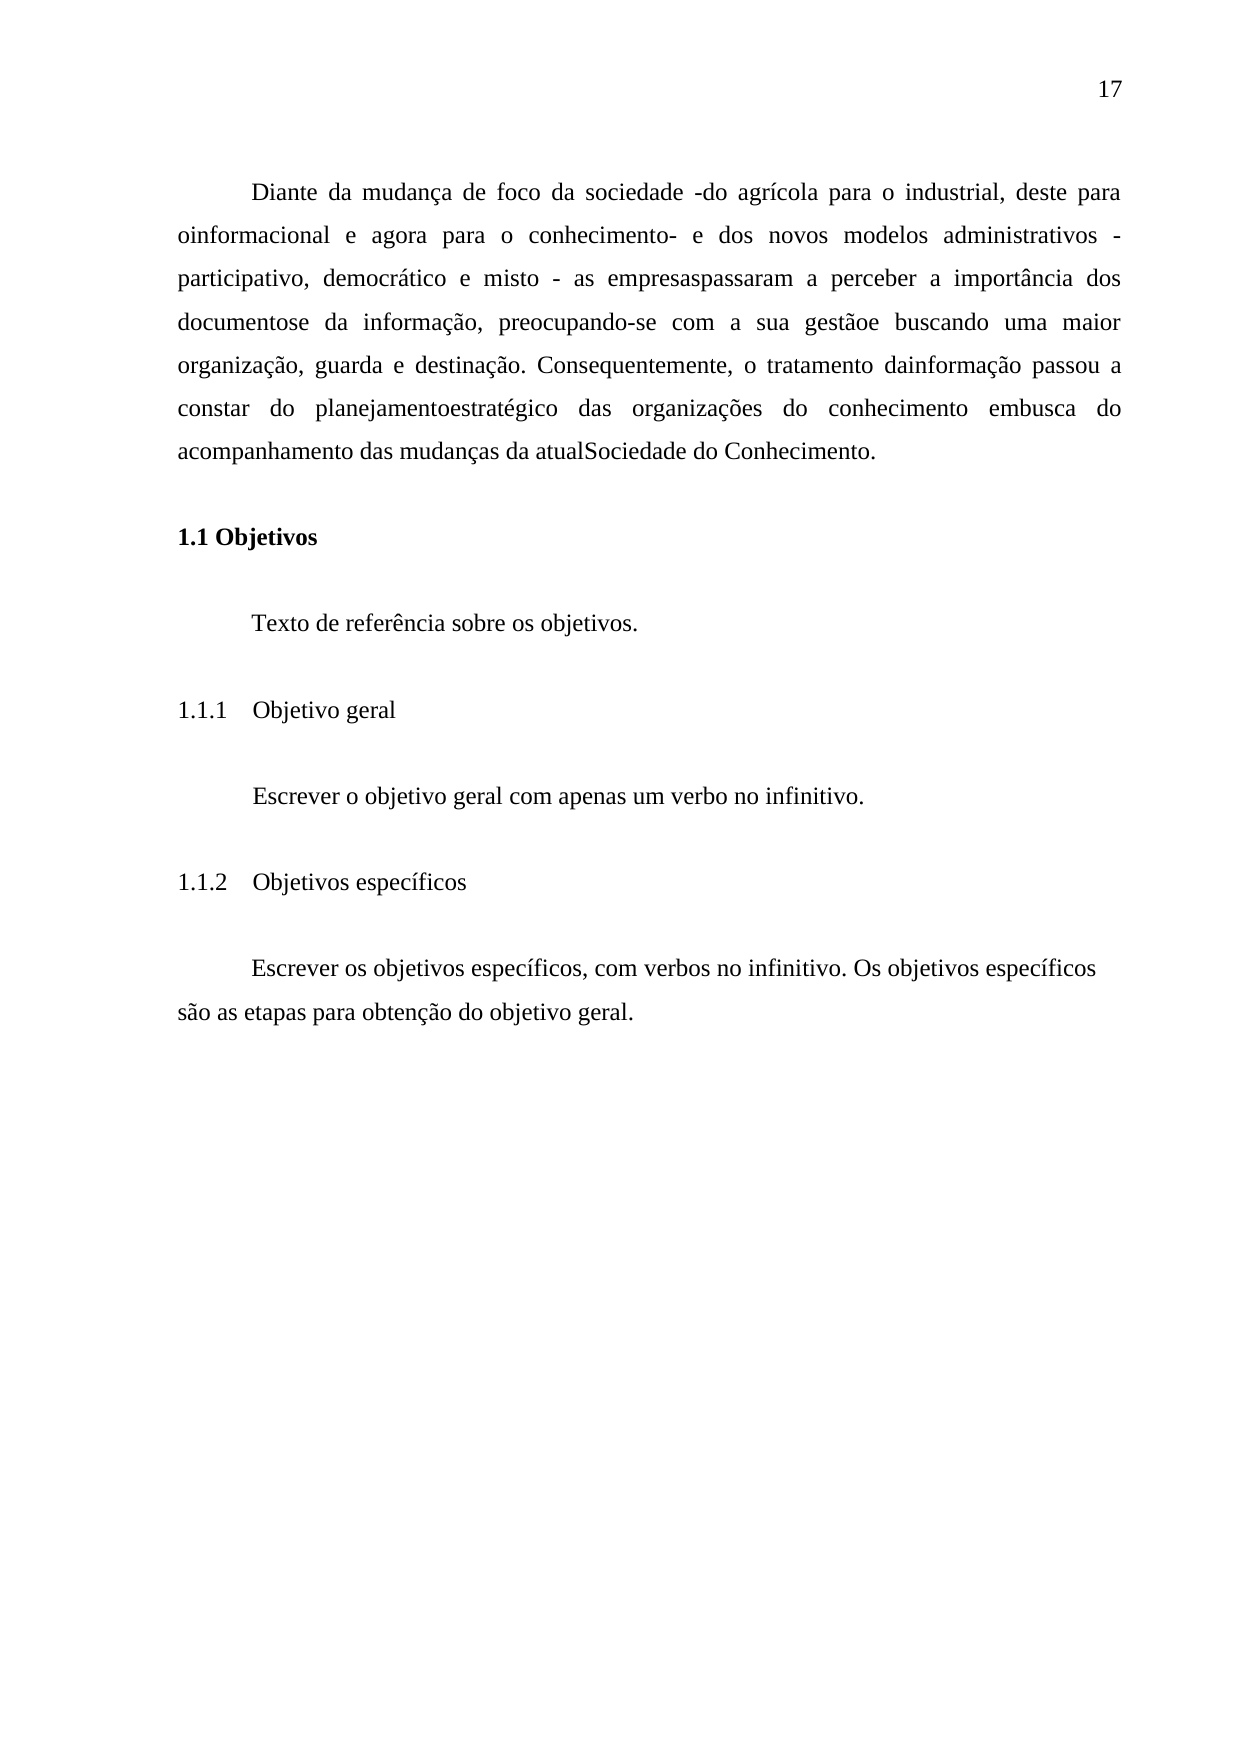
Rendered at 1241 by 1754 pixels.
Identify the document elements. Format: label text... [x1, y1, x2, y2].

list Objetivo geral [177, 695, 1122, 723]
text Diante da mudança de foco da sociedade -do agrícola para o industrial, deste para oinformacional e agora para o conhecimento- e dos novos modelos administrativos -participativo, democrático e misto - as empresaspassaram a perceber a importância dos documentose da informação, preocupando-se com a sua gestãoe buscando uma maior organização, guarda e destinação. Consequentemente, o tratamento dainformação passou a constar do planejamentoestratégico das organizações do conhecimento embusca do acompanhamento das mudanças da atualSociedade do Conhecimento. [177, 177, 1122, 465]
text Texto de referência sobre os objetivos. [177, 608, 1122, 637]
list Escrever o objetivo geral com apenas um verbo no infinitivo. [177, 781, 1122, 810]
text Escrever os objetivos específicos, com verbos no infinitivo. Os objetivos específicos são as etapas para obtenção do objetivo geral. [177, 953, 1122, 1025]
text 1.1 Objetivos [177, 522, 1122, 551]
list Objetivos específicos [177, 867, 1122, 896]
